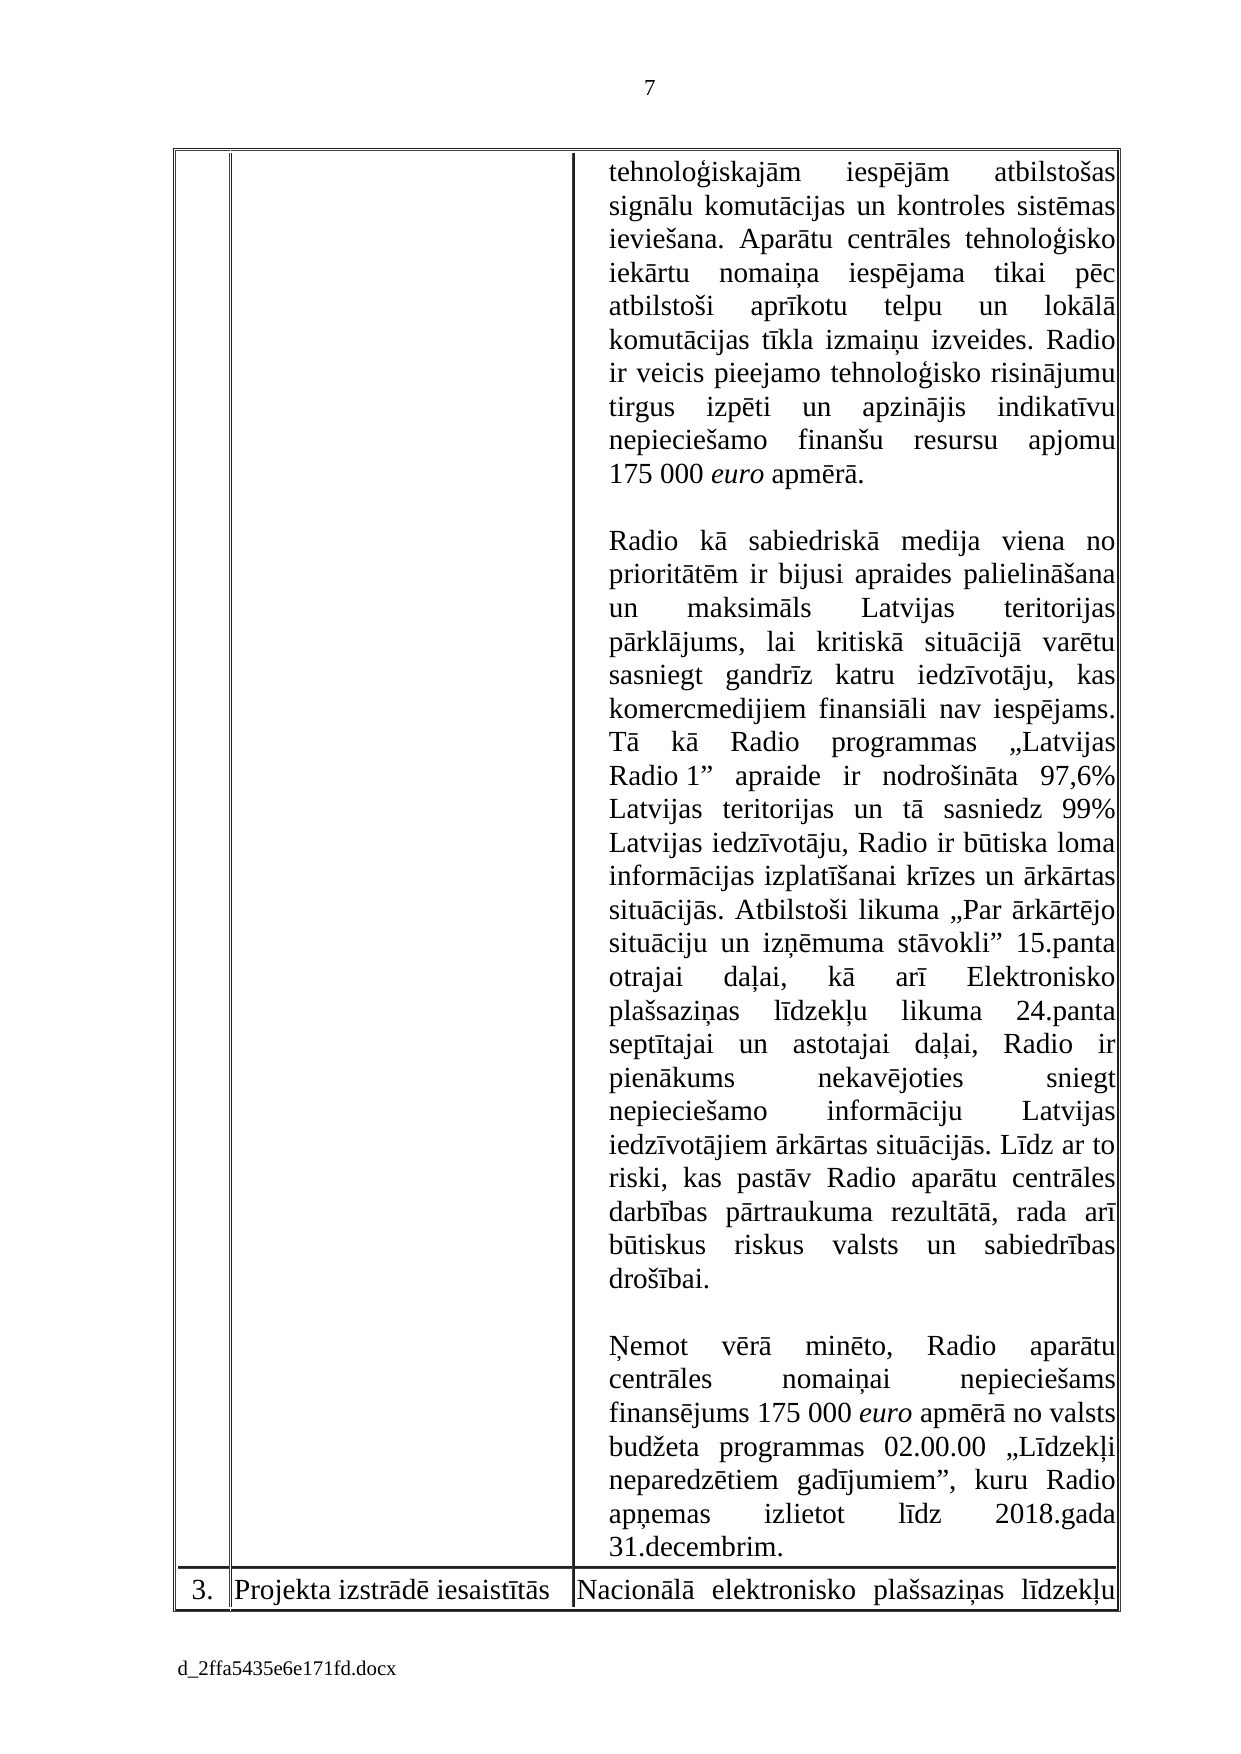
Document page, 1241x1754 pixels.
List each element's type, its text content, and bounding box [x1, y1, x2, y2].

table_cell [231, 1569, 573, 1609]
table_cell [573, 151, 1117, 1566]
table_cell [231, 151, 573, 1566]
table_cell 2. [176, 151, 231, 1566]
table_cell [573, 1566, 1117, 1609]
table_cell 3. [176, 1566, 231, 1609]
